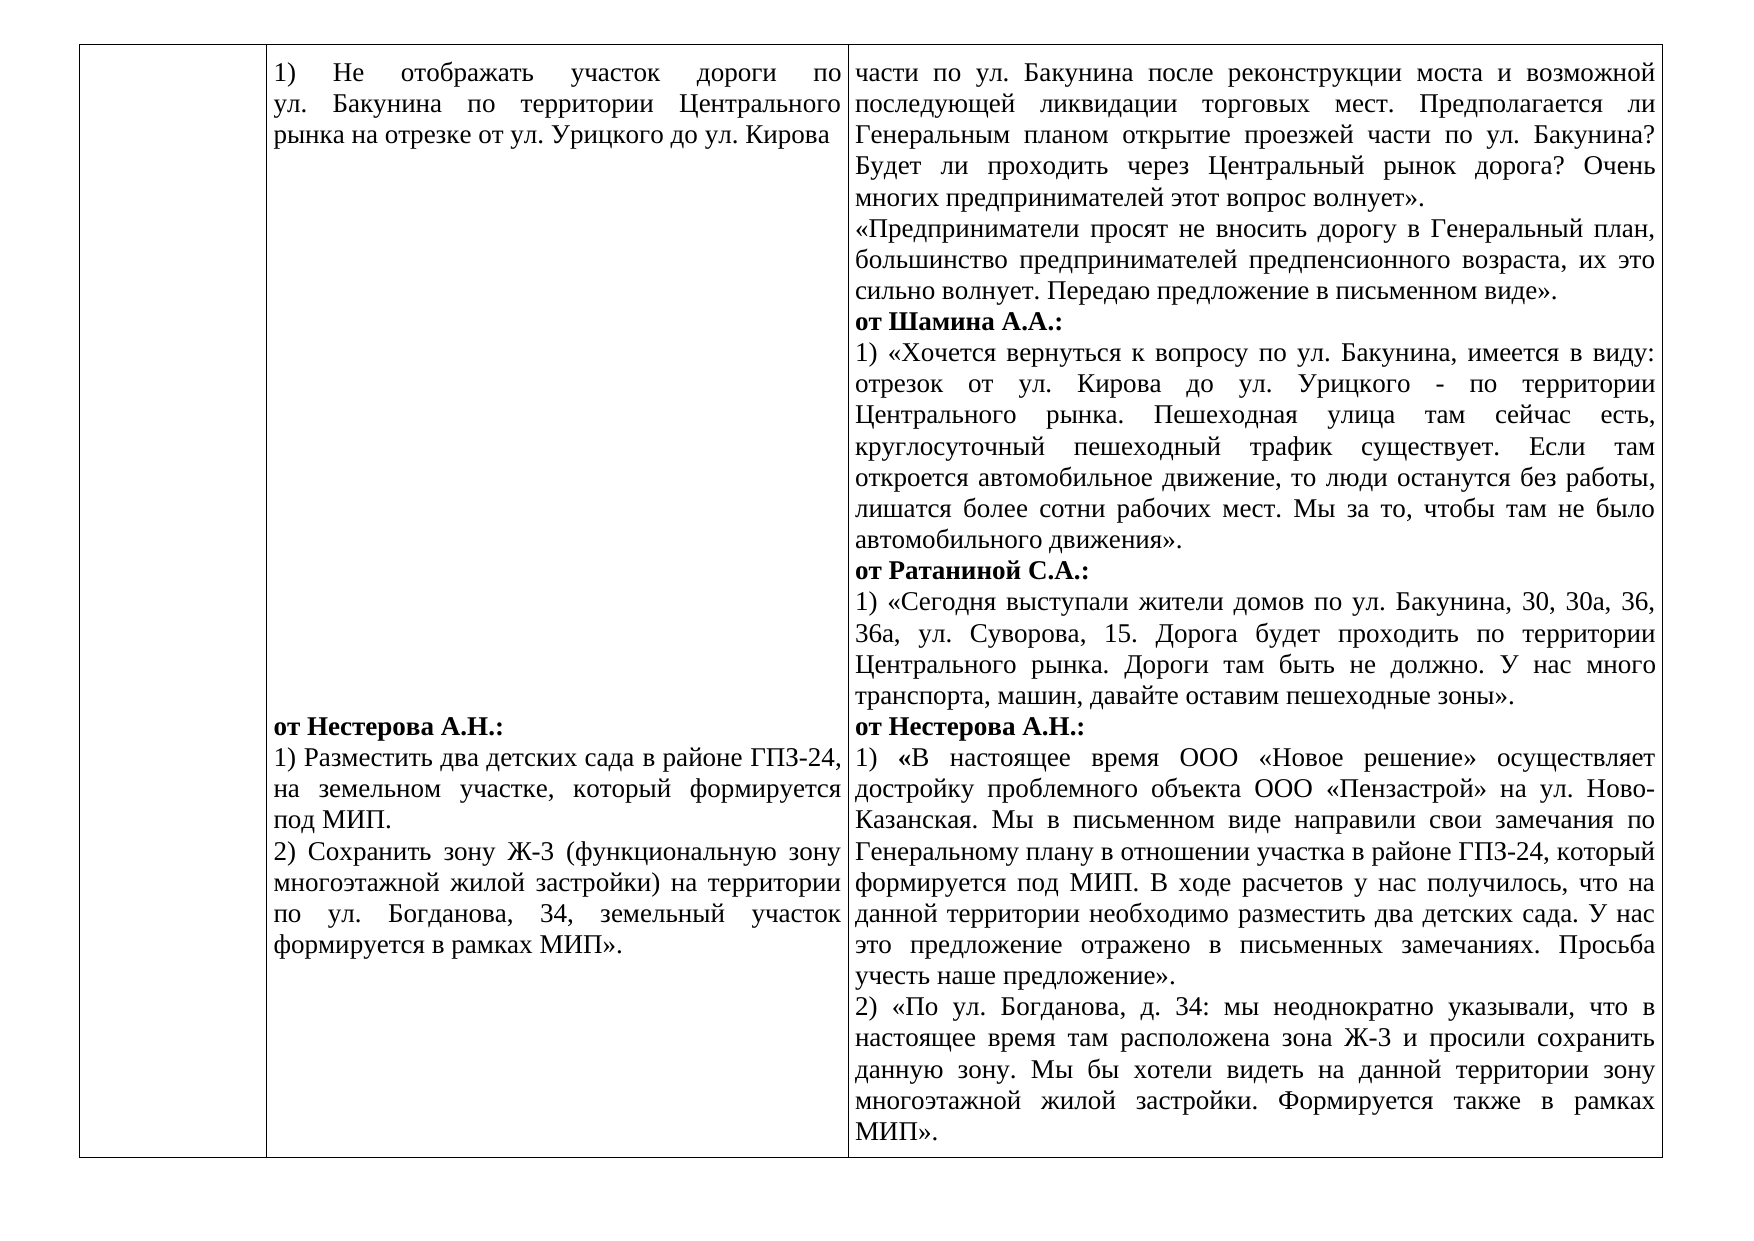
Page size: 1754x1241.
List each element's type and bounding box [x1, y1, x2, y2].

table_cell [80, 45, 266, 1157]
table_cell [849, 45, 1662, 1157]
table_cell [267, 45, 848, 1157]
